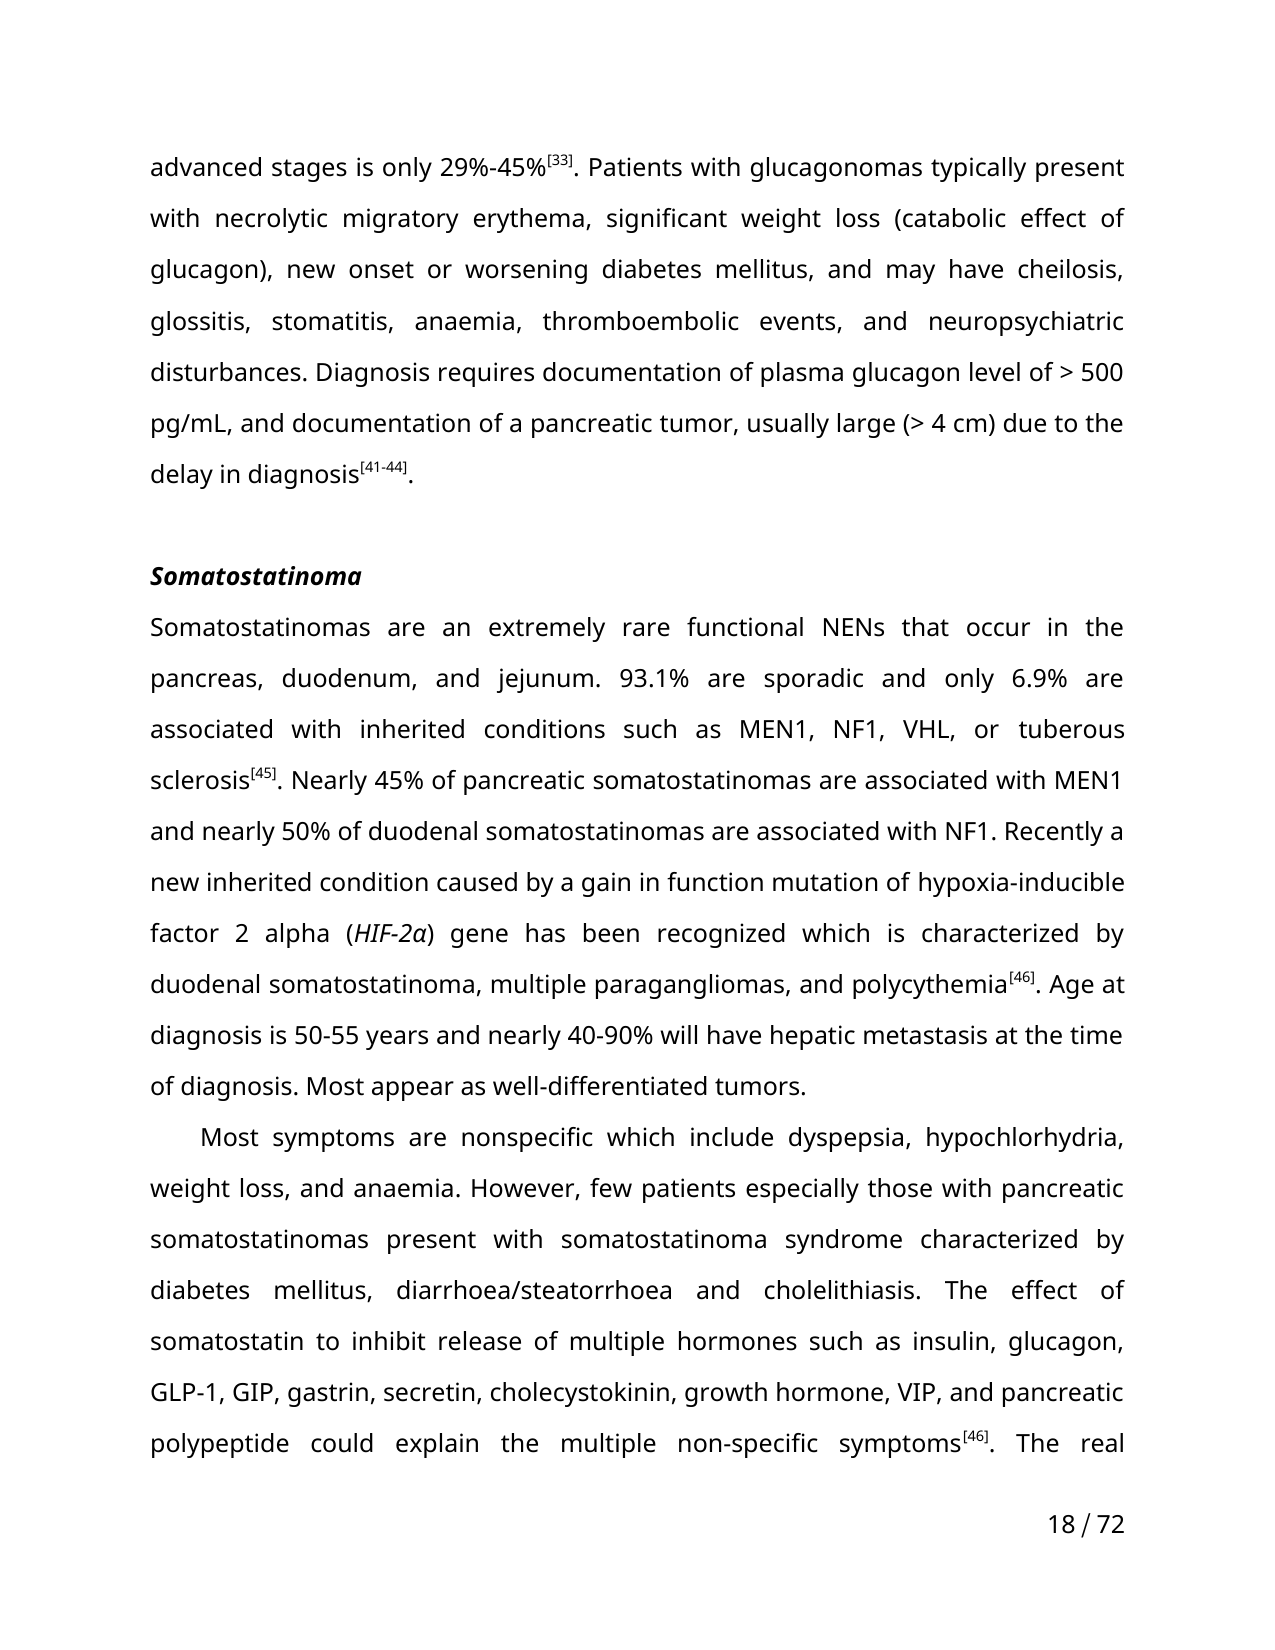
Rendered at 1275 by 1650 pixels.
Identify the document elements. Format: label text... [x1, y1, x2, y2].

text Somatostatinomas are an extremely rare functional NENs that occur in the pancreas, duodenum, and jejunum. 93.1% are sporadic and only 6.9% are associated with inherited conditions such as MEN1, NF1, VHL, or tuberous sclerosis[45]. Nearly 45% of pancreatic somatostatinomas are associated with MEN1 and nearly 50% of duodenal somatostatinomas are associated with NF1. Recently a new inherited condition caused by a gain in function mutation of hypoxia-inducible factor 2 alpha (HIF-2α) gene has been recognized which is characterized by duodenal somatostatinoma, multiple paragangliomas, and polycythemia[46]. Age at diagnosis is 50-55 years and nearly 40-90% will have hepatic metastasis at the time of diagnosis. Most appear as well-differentiated tumors. [150, 609, 1125, 1103]
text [150, 1120, 1125, 1460]
text Somatostatinoma [150, 558, 1125, 592]
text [150, 150, 1125, 490]
